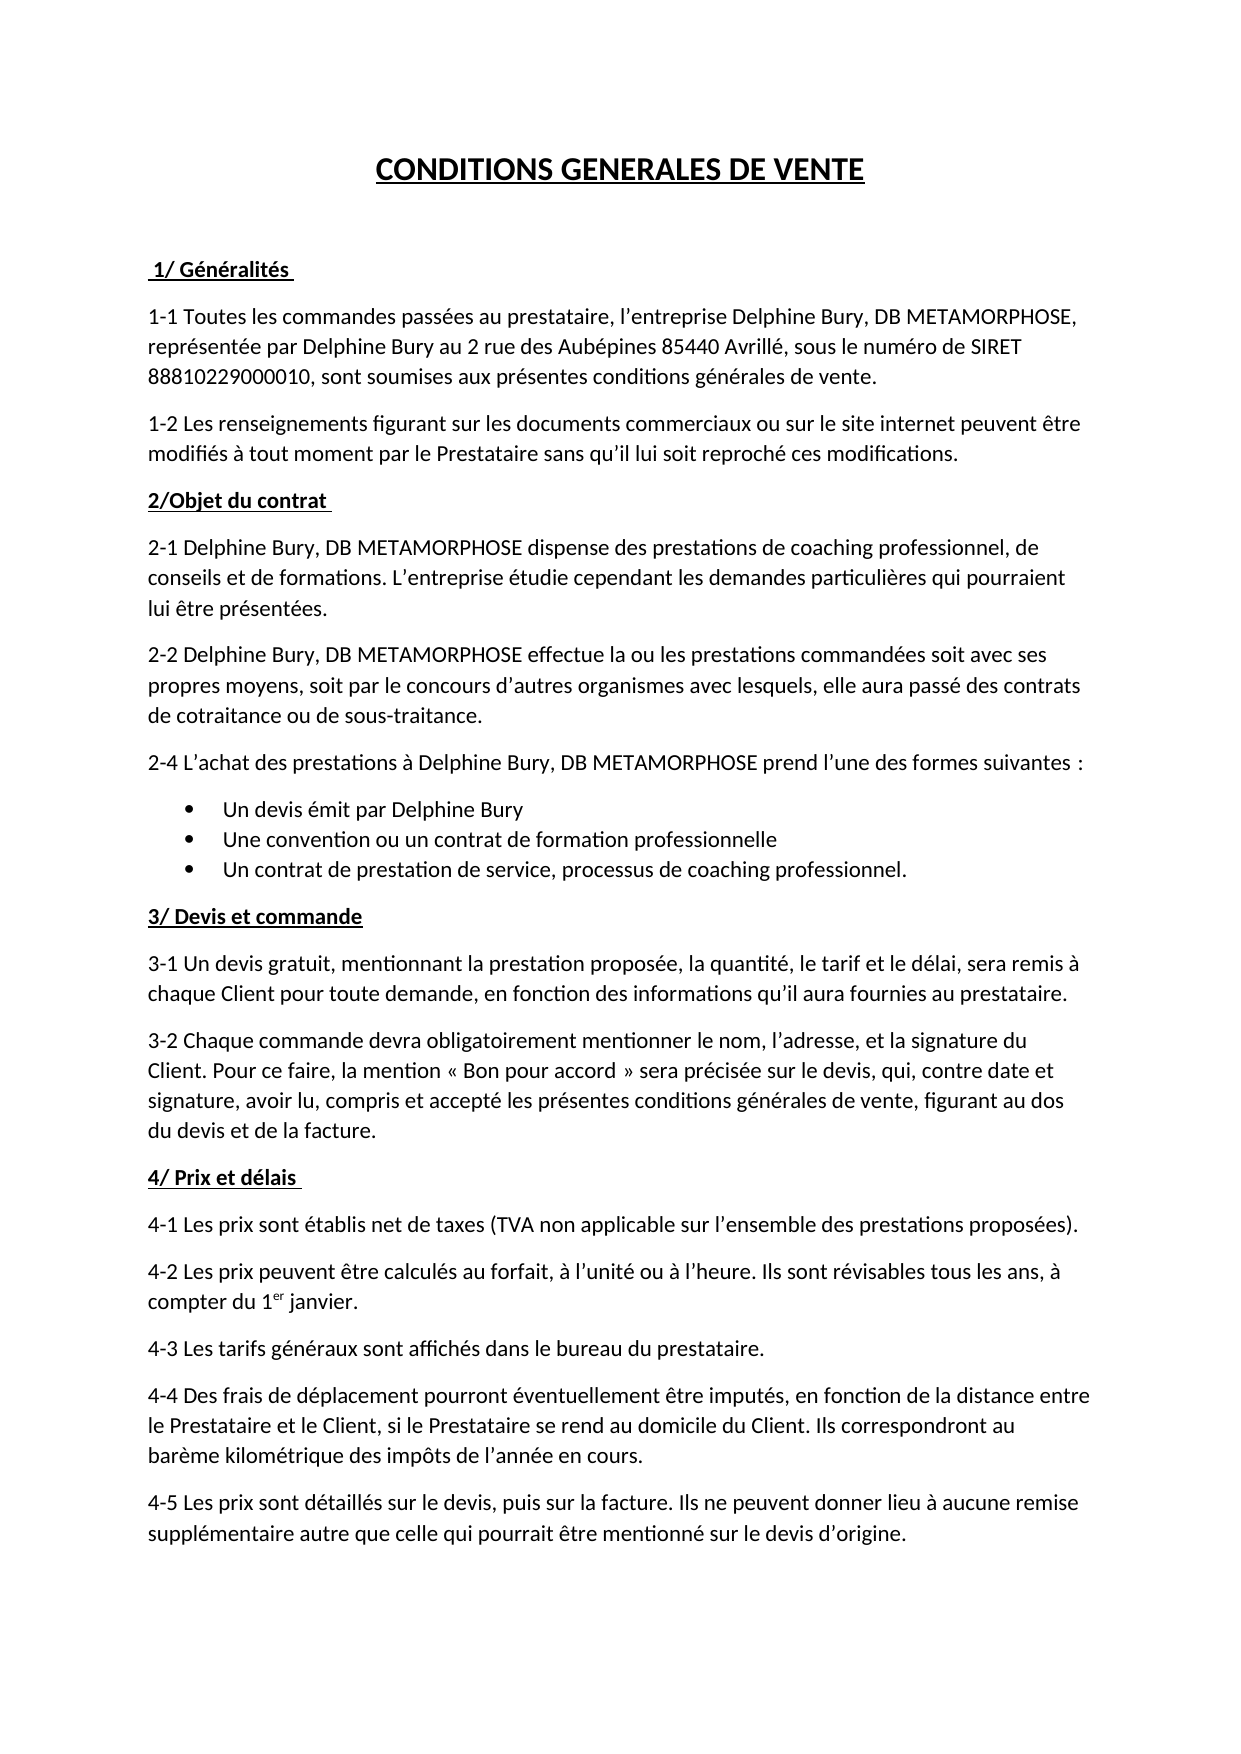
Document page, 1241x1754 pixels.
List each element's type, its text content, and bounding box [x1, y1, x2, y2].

text 4-1 Les prix sont établis net de taxes (TVA non applicable sur l’ensemble des prestations proposées). [148, 1210, 1093, 1238]
text 4-5 Les prix sont détaillés sur le devis, puis sur la facture. Ils ne peuvent donner lieu à aucune remise supplémentaire autre que celle qui pourrait être mentionné sur le devis d’origine. [148, 1488, 1093, 1547]
list Une convention ou un contrat de formation professionnelle [185, 825, 1093, 853]
text 1/ Généralités [148, 255, 1093, 283]
text 4-2 Les prix peuvent être calculés au forfait, à l’unité ou à l’heure. Ils sont révisables tous les ans, à compter du 1er janvier. [148, 1257, 1093, 1315]
text 2-2 Delphine Bury, DB METAMORPHOSE effectue la ou les prestations commandées soit avec ses propres moyens, soit par le concours d’autres organismes avec lesquels, elle aura passé des contrats de cotraitance ou de sous-traitance. [148, 641, 1093, 729]
text 4/ Prix et délais [148, 1163, 1093, 1191]
text 1-1 Toutes les commandes passées au prestataire, l’entreprise Delphine Bury, DB METAMORPHOSE, représentée par Delphine Bury au 2 rue des Aubépines 85440 Avrillé, sous le numéro de SIRET 88810229000010, sont soumises aux présentes conditions générales de vente. [148, 302, 1093, 390]
text 2/Objet du contrat [148, 486, 1093, 514]
text 1-2 Les renseignements figurant sur les documents commerciaux ou sur le site internet peuvent être modifiés à tout moment par le Prestataire sans qu’il lui soit reproché ces modifications. [148, 409, 1093, 467]
text 2-1 Delphine Bury, DB METAMORPHOSE dispense des prestations de coaching professionnel, de conseils et de formations. L’entreprise étudie cependant les demandes particulières qui pourraient lui être présentées. [148, 533, 1093, 622]
text 2-4 L’achat des prestations à Delphine Bury, DB METAMORPHOSE prend l’une des formes suivantes : [148, 748, 1093, 776]
list Un contrat de prestation de service, processus de coaching professionnel. [185, 855, 1093, 883]
text CONDITIONS GENERALES DE VENTE [148, 148, 1093, 188]
text 4-4 Des frais de déplacement pourront éventuellement être imputés, en fonction de la distance entre le Prestataire et le Client, si le Prestataire se rend au domicile du Client. Ils correspondront au barème kilométrique des impôts de l’année en cours. [148, 1381, 1093, 1469]
text 3-2 Chaque commande devra obligatoirement mentionner le nom, l’adresse, et la signature du Client. Pour ce faire, la mention « Bon pour accord » sera précisée sur le devis, qui, contre date et signature, avoir lu, compris et accepté les présentes conditions générales de vente, figurant au dos du devis et de la facture. [148, 1026, 1093, 1144]
text 3-1 Un devis gratuit, mentionnant la prestation proposée, la quantité, le tarif et le délai, sera remis à chaque Client pour toute demande, en fonction des informations qu’il aura fournies au prestataire. [148, 949, 1093, 1007]
text 3/ Devis et commande [148, 902, 1093, 930]
text 4-3 Les tarifs généraux sont affichés dans le bureau du prestataire. [148, 1334, 1093, 1362]
list Un devis émit par Delphine Bury [185, 795, 1093, 823]
